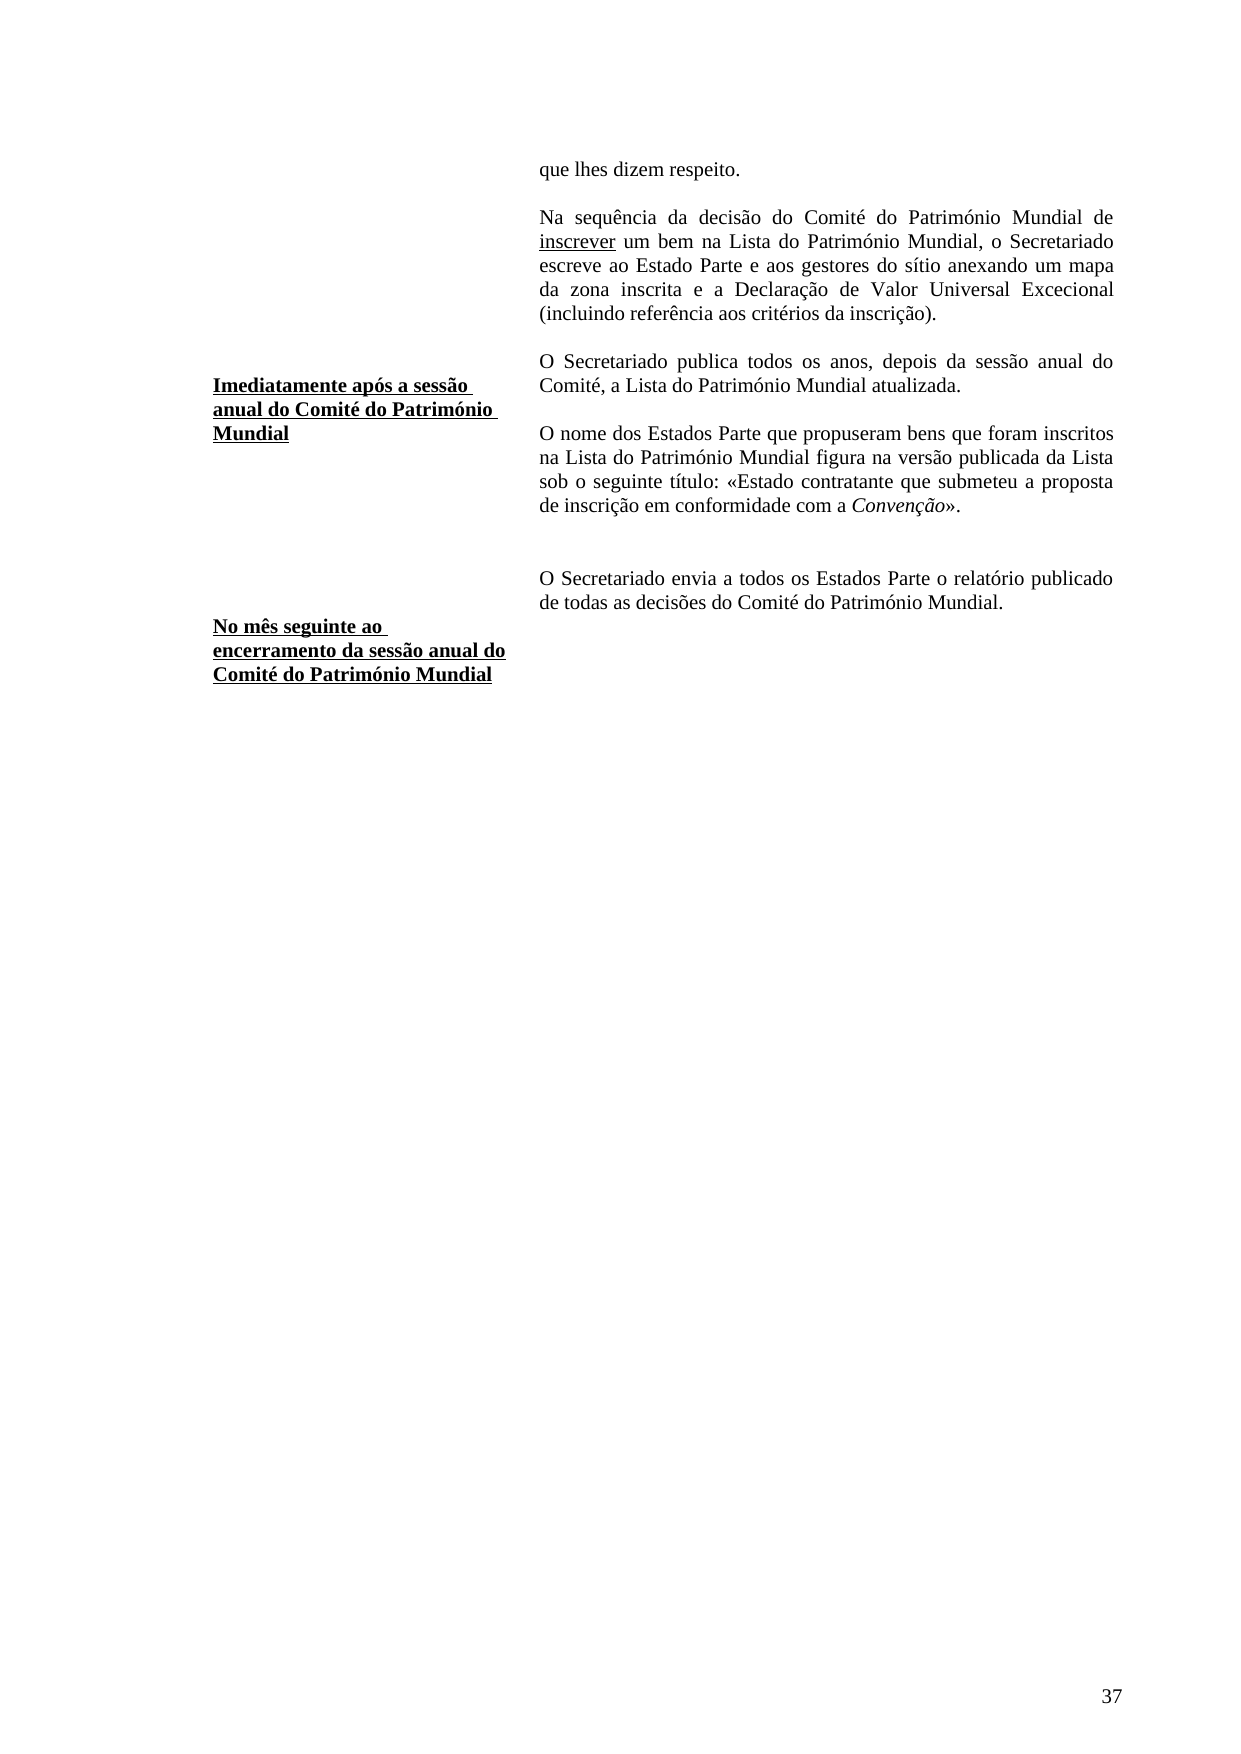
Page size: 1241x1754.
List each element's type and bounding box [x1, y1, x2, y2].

table_cell [207, 148, 533, 695]
table_cell [533, 148, 1138, 695]
